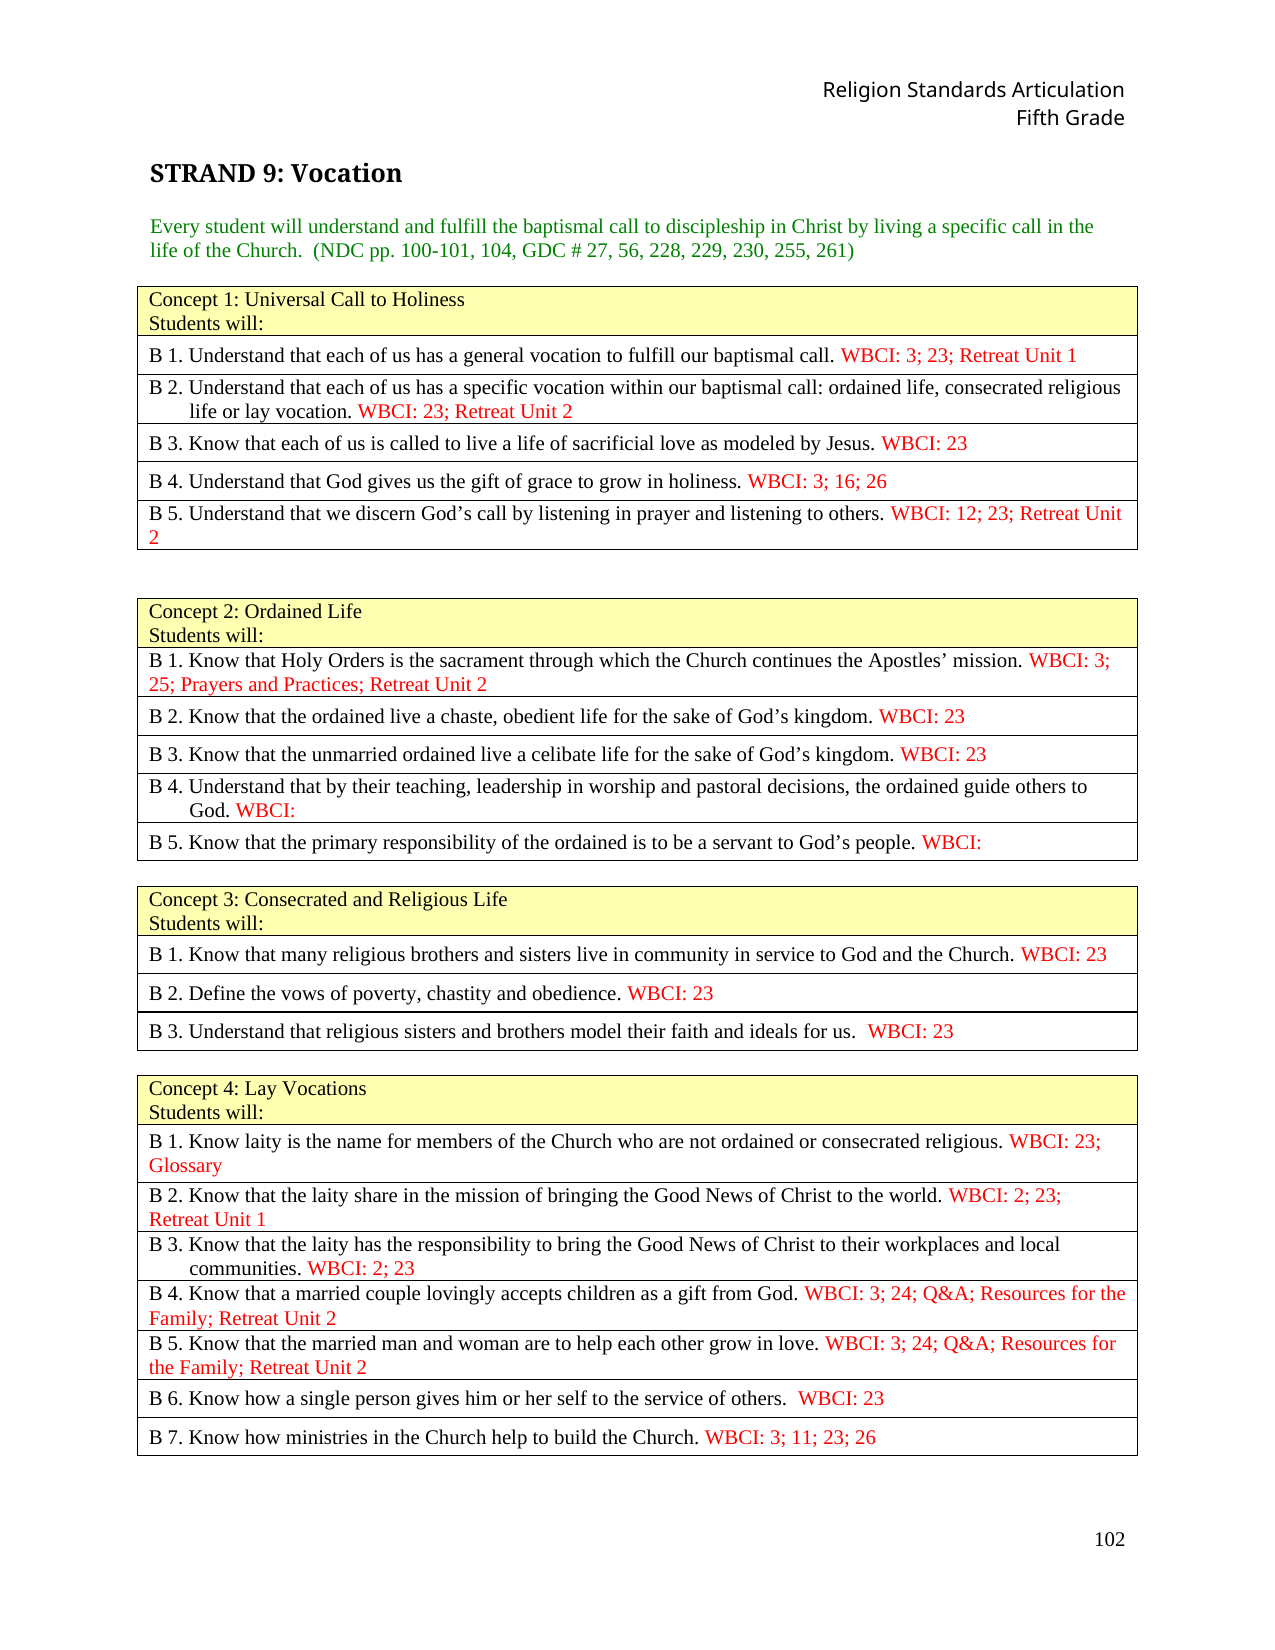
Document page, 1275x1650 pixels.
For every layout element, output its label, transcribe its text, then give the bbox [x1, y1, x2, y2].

table_cell B 3. Know that each of us is called to live a life of sacrificial love as modeled by Jesus. WBCI: 23 [138, 424, 1137, 461]
table_cell B 1. Understand that each of us has a general vocation to fulfill our baptismal call. WBCI: 3; 23; Retreat Unit 1 [138, 336, 1137, 374]
table_cell B 3. Understand that religious sisters and brothers model their faith and ideals for us. WBCI: 23 [138, 1013, 1137, 1050]
text Every student will understand and fulfill the baptismal call to discipleship in Christ by living a specific call in the life of the Church. (NDC pp. 100-101, 104, GDC # 27, 56, 228, 229, 230, 255, 261) [150, 214, 1125, 262]
table_header Concept 4: Lay Vocations Students will: [138, 1076, 1137, 1124]
table_cell B 4. Understand that God gives us the gift of grace to grow in holiness. WBCI: 3; 16; 26 [138, 462, 1137, 499]
table_cell B 1. Know that many religious brothers and sisters live in community in service to God and the Church. WBCI: 23 [138, 936, 1137, 973]
table_cell B 2. Define the vows of poverty, chastity and obedience. WBCI: 23 [138, 974, 1137, 1011]
table_header Concept 3: Consecrated and Religious Life Students will: [138, 887, 1137, 935]
table_cell B 5. Understand that we discern God’s call by listening in prayer and listening to others. WBCI: 12; 23; Retreat Unit 2 [138, 501, 1137, 549]
table_cell B 5. Know that the married man and woman are to help each other grow in love. WBCI: 3; 24; Q&A; Resources for the Family; Retreat Unit 2 [138, 1331, 1137, 1379]
table_cell B 3. Know that the laity has the responsibility to bring the Good News of Christ to their workplaces and local communities. WBCI: 2; 23 [138, 1232, 1137, 1280]
table_header Concept 1: Universal Call to Holiness Students will: [138, 287, 1137, 335]
table_cell B 2. Know that the ordained live a chaste, obedient life for the sake of God’s kingdom. WBCI: 23 [138, 697, 1137, 734]
table_cell B 2. Know that the laity share in the mission of bringing the Good News of Christ to the world. WBCI: 2; 23; Retreat Unit 1 [138, 1183, 1137, 1231]
table_cell B 5. Know that the primary responsibility of the ordained is to be a servant to God’s people. WBCI: [138, 823, 1137, 860]
subtitle STRAND 9: Vocation [150, 156, 1125, 190]
table_header Concept 2: Ordained Life Students will: [138, 599, 1137, 647]
table_cell B 1. Know that Holy Orders is the sacrament through which the Church continues the Apostles’ mission. WBCI: 3; 25; Prayers and Practices; Retreat Unit 2 [138, 648, 1137, 696]
table_cell B 3. Know that the unmarried ordained live a celibate life for the sake of God’s kingdom. WBCI: 23 [138, 736, 1137, 773]
table_cell B 1. Know laity is the name for members of the Church who are not ordained or consecrated religious. WBCI: 23; Glossary [138, 1125, 1137, 1182]
table_cell B 2. Understand that each of us has a specific vocation within our baptismal call: ordained life, consecrated religious life or lay vocation. WBCI: 23; Retreat Unit 2 [138, 375, 1137, 423]
table_cell B 7. Know how ministries in the Church help to build the Church. WBCI: 3; 11; 23; 26 [138, 1418, 1137, 1455]
table_cell B 4. Know that a married couple lovingly accepts children as a gift from God. WBCI: 3; 24; Q&A; Resources for the Family; Retreat Unit 2 [138, 1281, 1137, 1329]
table_cell B 6. Know how a single person gives him or her self to the service of others. WBCI: 23 [138, 1380, 1137, 1417]
table_cell B 4. Understand that by their teaching, leadership in worship and pastoral decisions, the ordained guide others to God. WBCI: [138, 774, 1137, 822]
